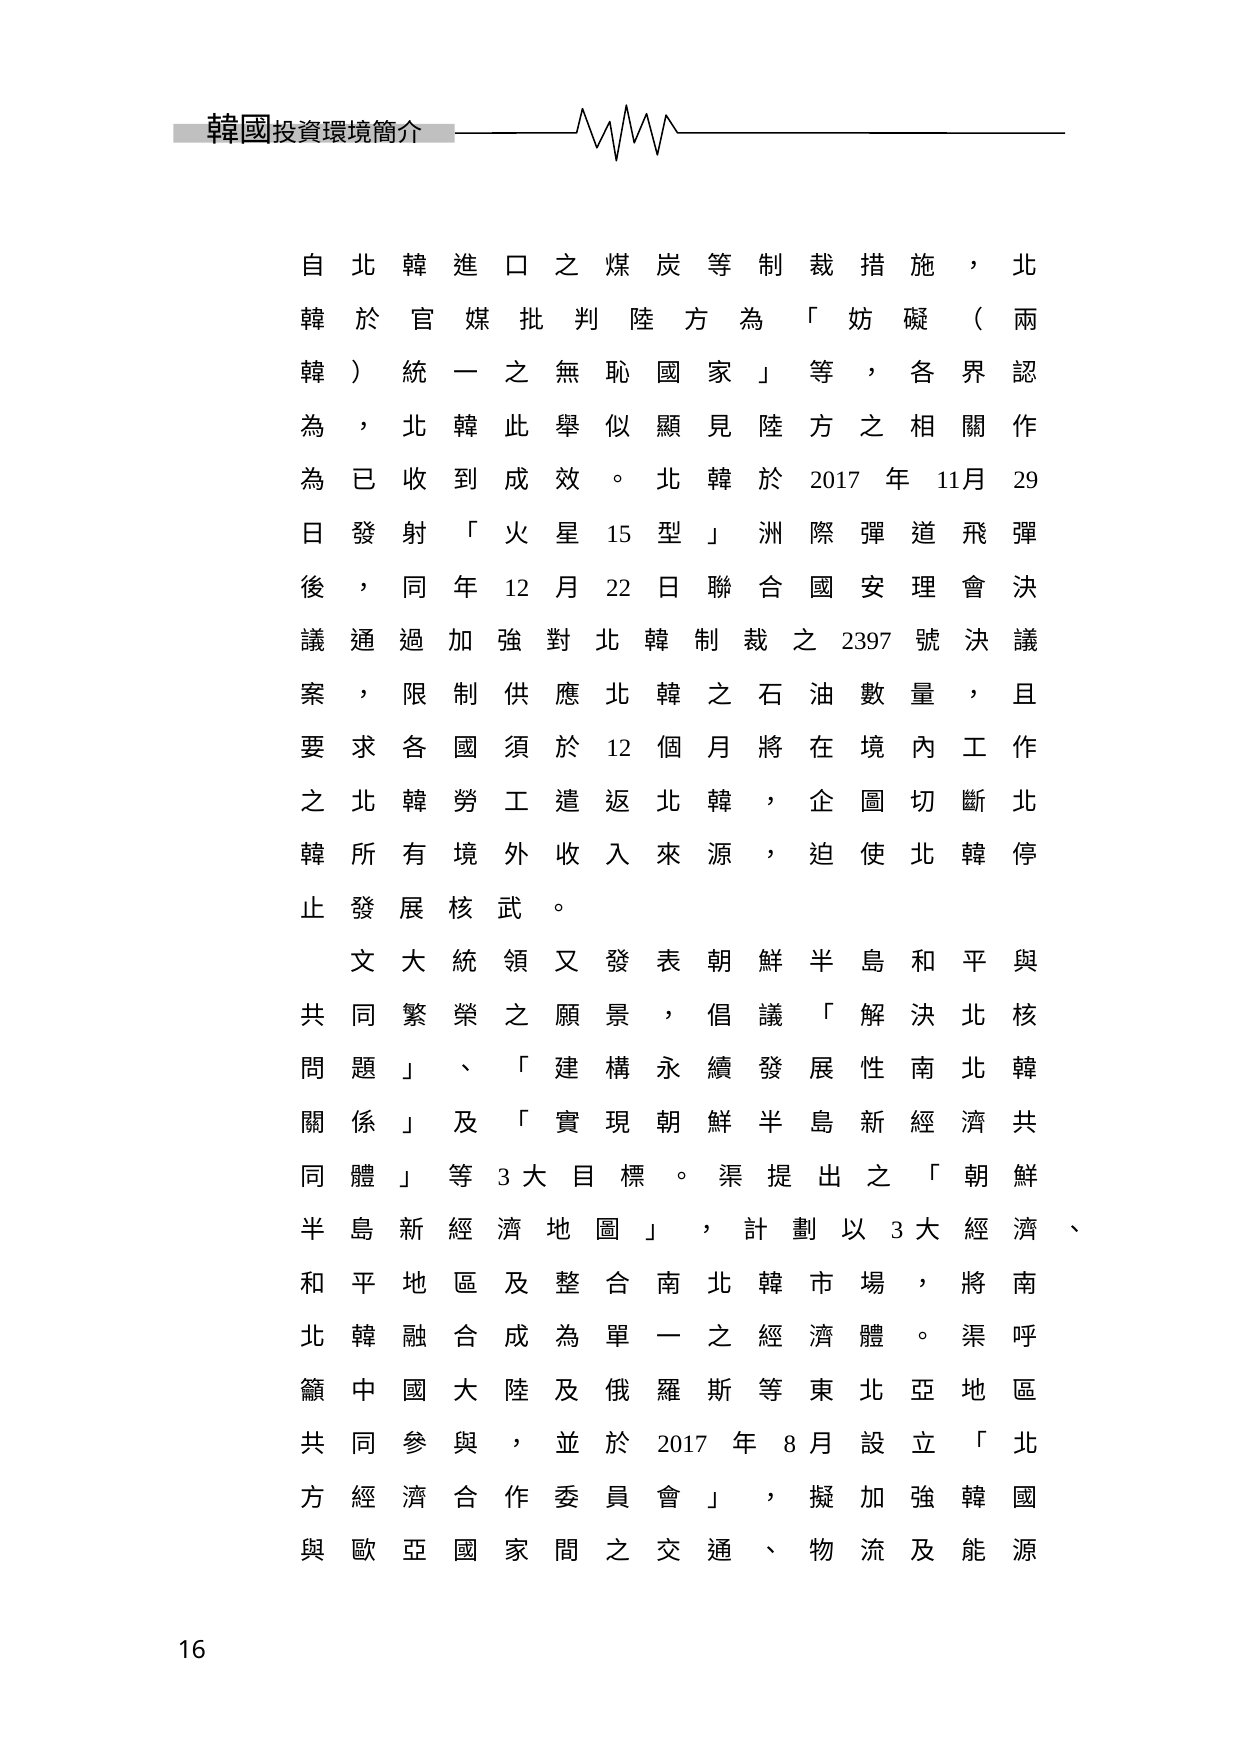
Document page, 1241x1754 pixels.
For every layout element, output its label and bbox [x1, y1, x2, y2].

text [276, 933, 1063, 1576]
text [276, 237, 1063, 933]
